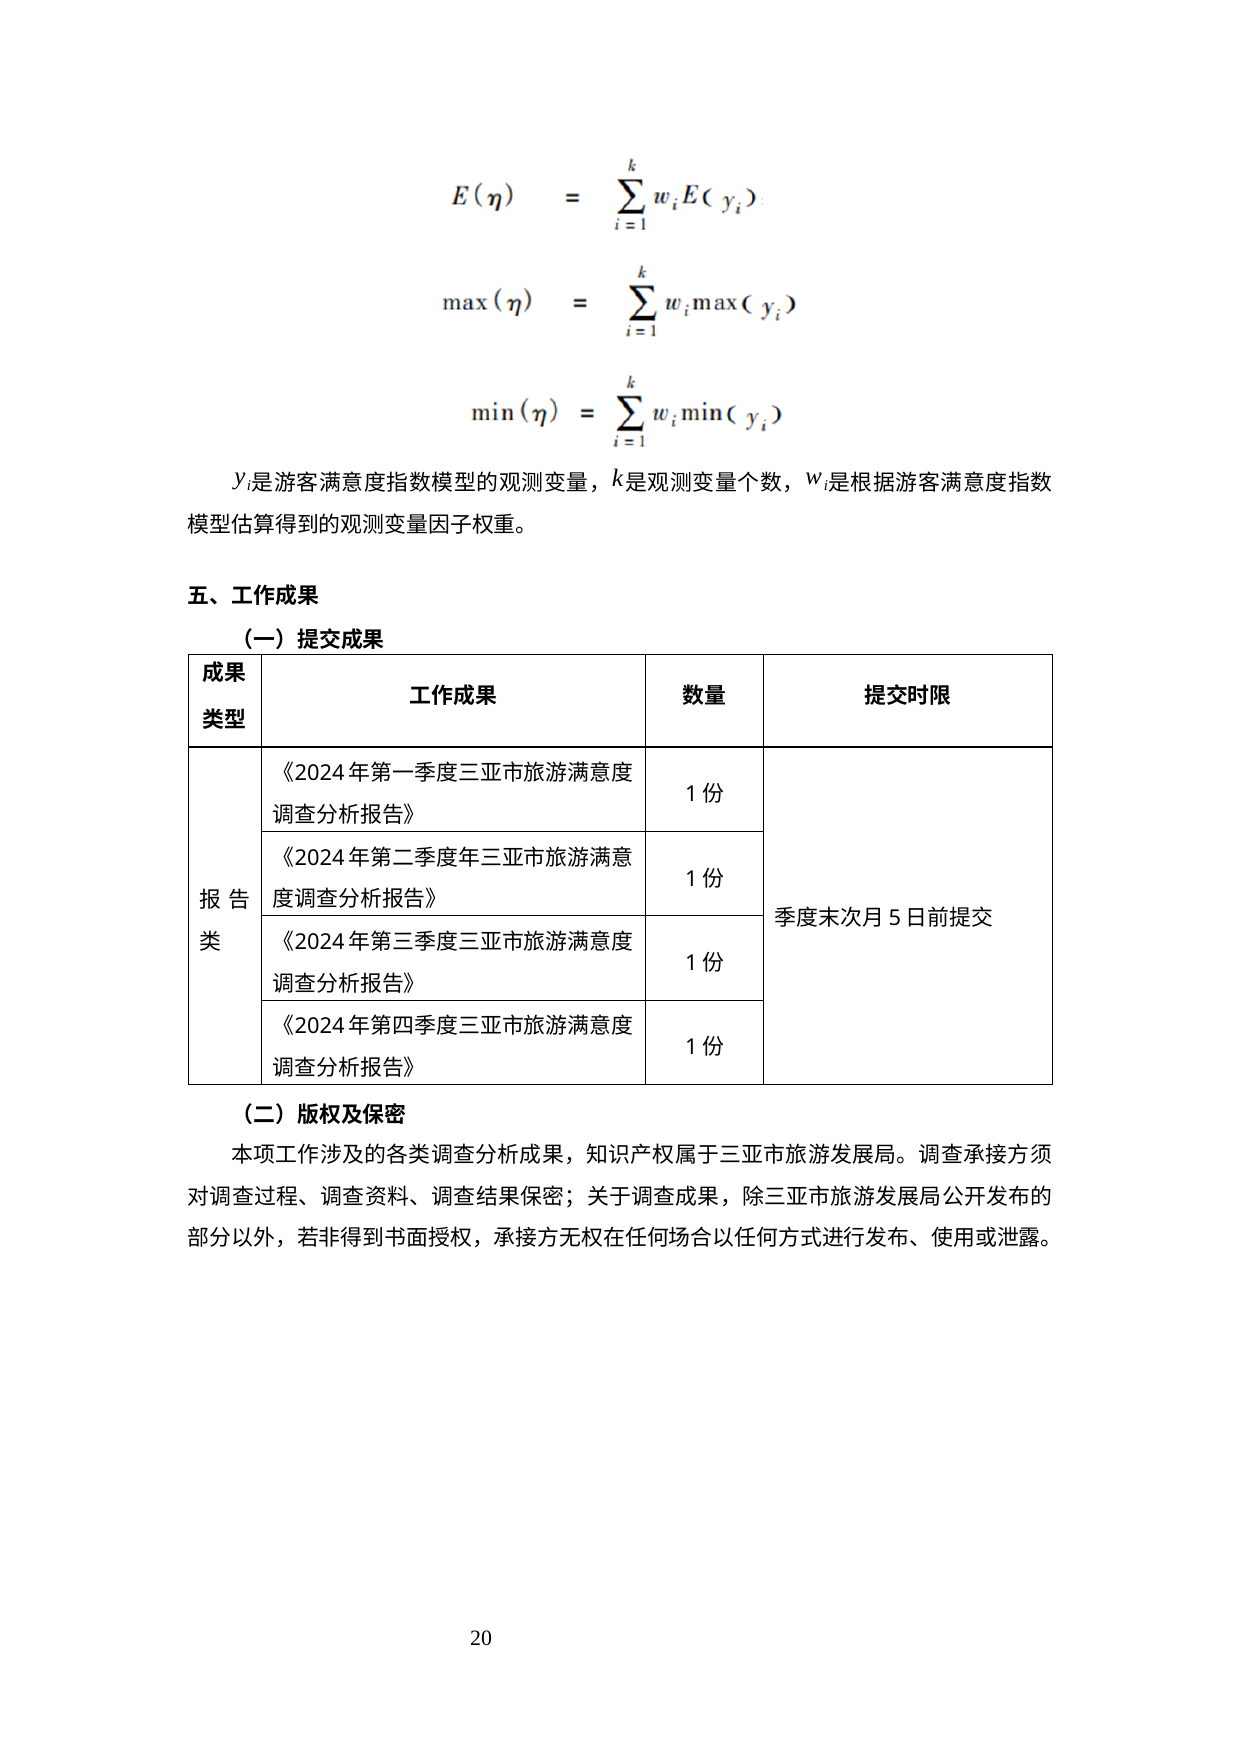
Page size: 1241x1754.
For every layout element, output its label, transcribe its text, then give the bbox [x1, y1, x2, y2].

table_cell 《2024年第四季度三亚市旅游满意度调查分析报告》 [262, 1001, 645, 1084]
table_header 提交时限 [764, 655, 1052, 746]
table_header 数量 [646, 655, 763, 746]
text 是游客满意度指数模型的观测变量，是观测变量个数，是根据游客满意度指数模型估算得到的观测变量因子权重。 [187, 457, 1053, 540]
table_cell 《2024年第一季度三亚市旅游满意度调查分析报告》 [262, 748, 645, 831]
table_header 工作成果 [262, 655, 645, 746]
table_cell 1份 [646, 832, 763, 915]
table_header 成果类型 [189, 655, 261, 746]
table_cell 报告类 [189, 748, 261, 1084]
text 五、工作成果 [187, 578, 1053, 609]
text 本项工作涉及的各类调查分析成果，知识产权属于三亚市旅游发展局。调查承接方须对调查过程、调查资料、调查结果保密；关于调查成果，除三亚市旅游发展局公开发布的部分以外，若非得到书面授权，承接方无权在任何场合以任何方式进行发布、使用或泄露。 [187, 1129, 1053, 1254]
picture [439, 150, 802, 457]
table_cell 1份 [646, 916, 763, 999]
table_cell 季度末次月5日前提交 [764, 748, 1052, 1084]
table_cell 1份 [646, 1001, 763, 1084]
text （二）版权及保密 [187, 1097, 1053, 1129]
table_cell 《2024年第三季度三亚市旅游满意度调查分析报告》 [262, 916, 645, 999]
table_cell 1份 [646, 748, 763, 831]
table_cell 《2024年第二季度年三亚市旅游满意度调查分析报告》 [262, 832, 645, 915]
text （一）提交成果 [187, 622, 1053, 654]
